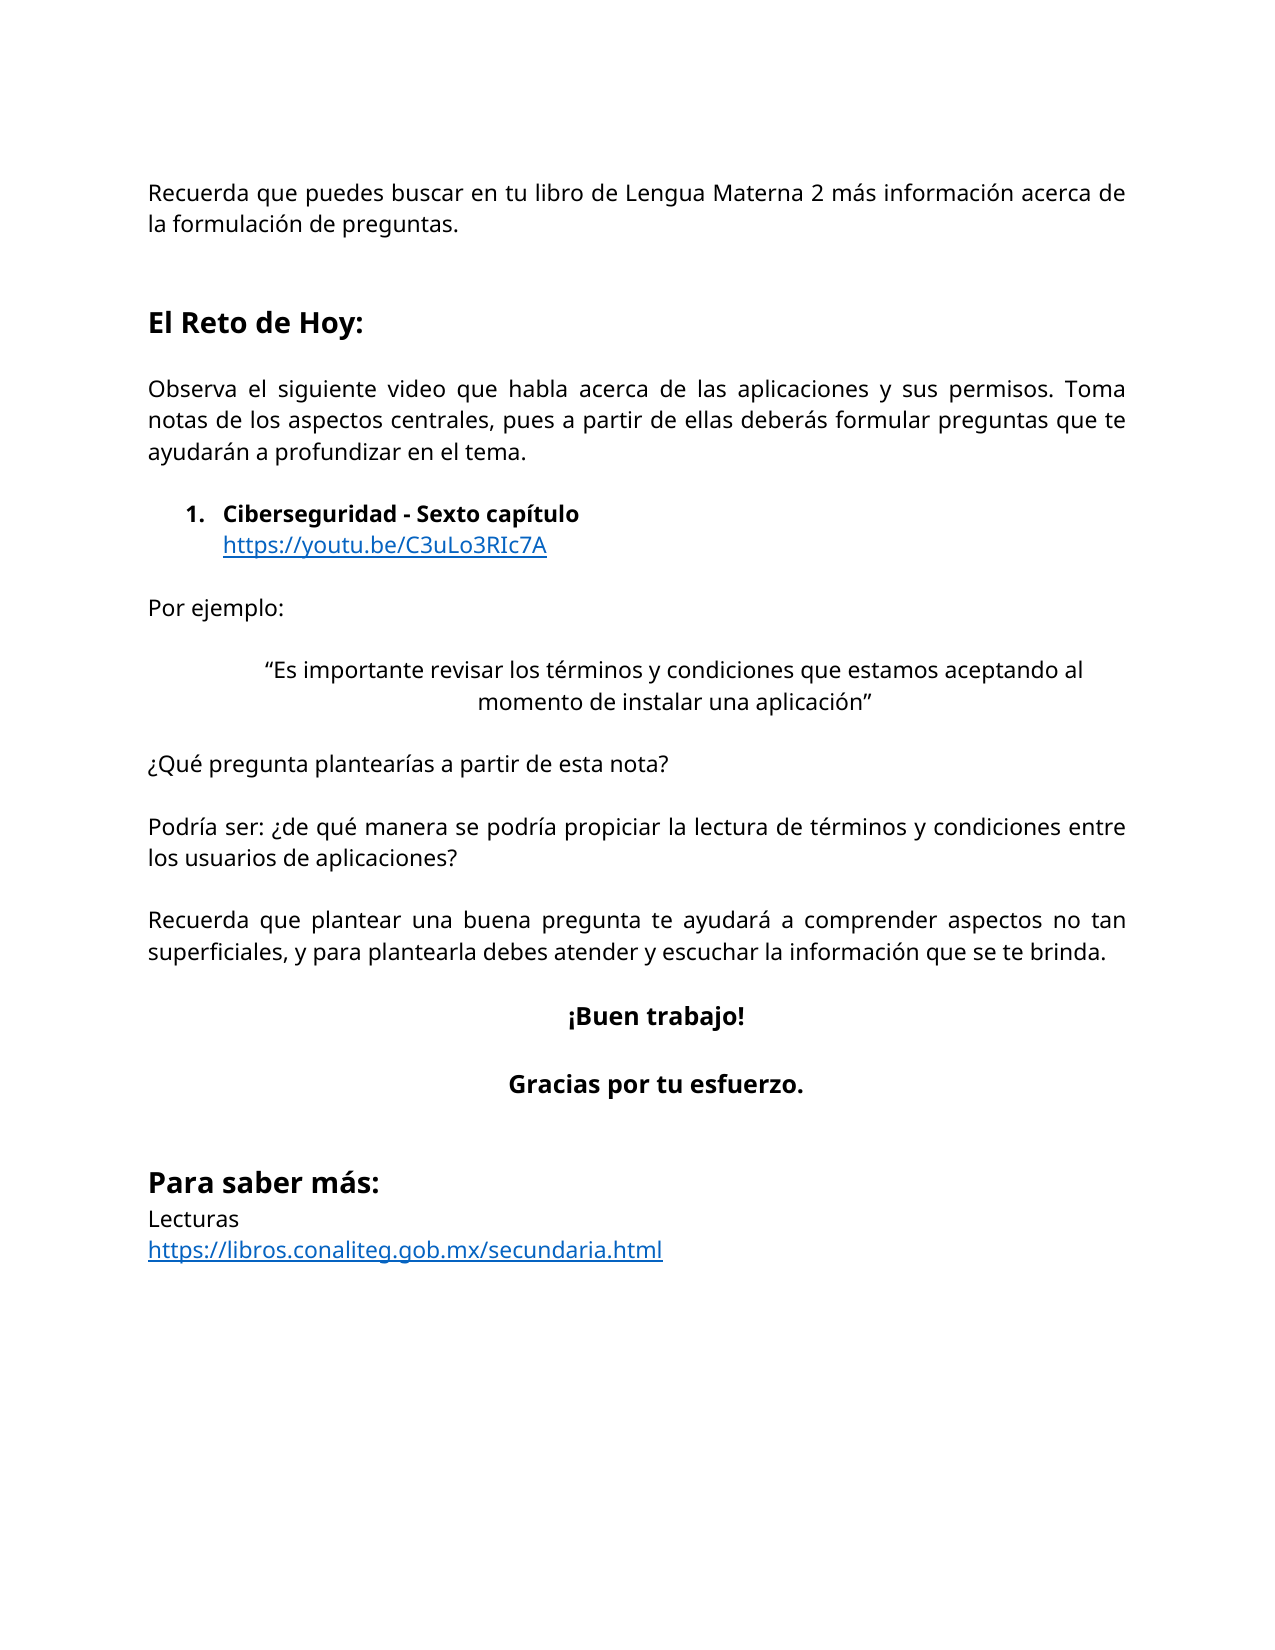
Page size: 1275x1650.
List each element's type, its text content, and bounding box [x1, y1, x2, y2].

text Recuerda que plantear una buena pregunta te ayudará a comprender aspectos no tan superficiales, y para plantearla debes atender y escuchar la información que se te brinda. [148, 904, 1127, 967]
text Lecturas [148, 1202, 1127, 1234]
text El Reto de Hoy: [148, 302, 1127, 342]
text Observa el siguiente video que habla acerca de las aplicaciones y sus permisos. Toma notas de los aspectos centrales, pues a partir de ellas deberás formular preguntas que te ayudarán a profundizar en el tema. [148, 373, 1127, 467]
text ¡Buen trabajo! [185, 998, 1127, 1032]
text Podría ser: ¿de qué manera se podría propiciar la lectura de términos y condiciones entre los usuarios de aplicaciones? [148, 811, 1127, 873]
text Para saber más: [148, 1163, 1127, 1202]
text Gracias por tu esfuerzo. [185, 1066, 1127, 1100]
text https://libros.conaliteg.gob.mx/secundaria.html [148, 1234, 1127, 1265]
list https://youtu.be/C3uLo3RIc7A [223, 529, 1127, 561]
text Recuerda que puedes buscar en tu libro de Lengua Materna 2 más información acerca de la formulación de preguntas. [148, 177, 1127, 240]
text Por ejemplo: [148, 592, 1127, 623]
text ¿Qué pregunta plantearías a partir de esta nota? [148, 748, 1127, 779]
text “Es importante revisar los términos y condiciones que estamos aceptando al momento de instalar una aplicación” [221, 654, 1127, 717]
list Ciberseguridad - Sexto capítulo [185, 498, 1127, 529]
